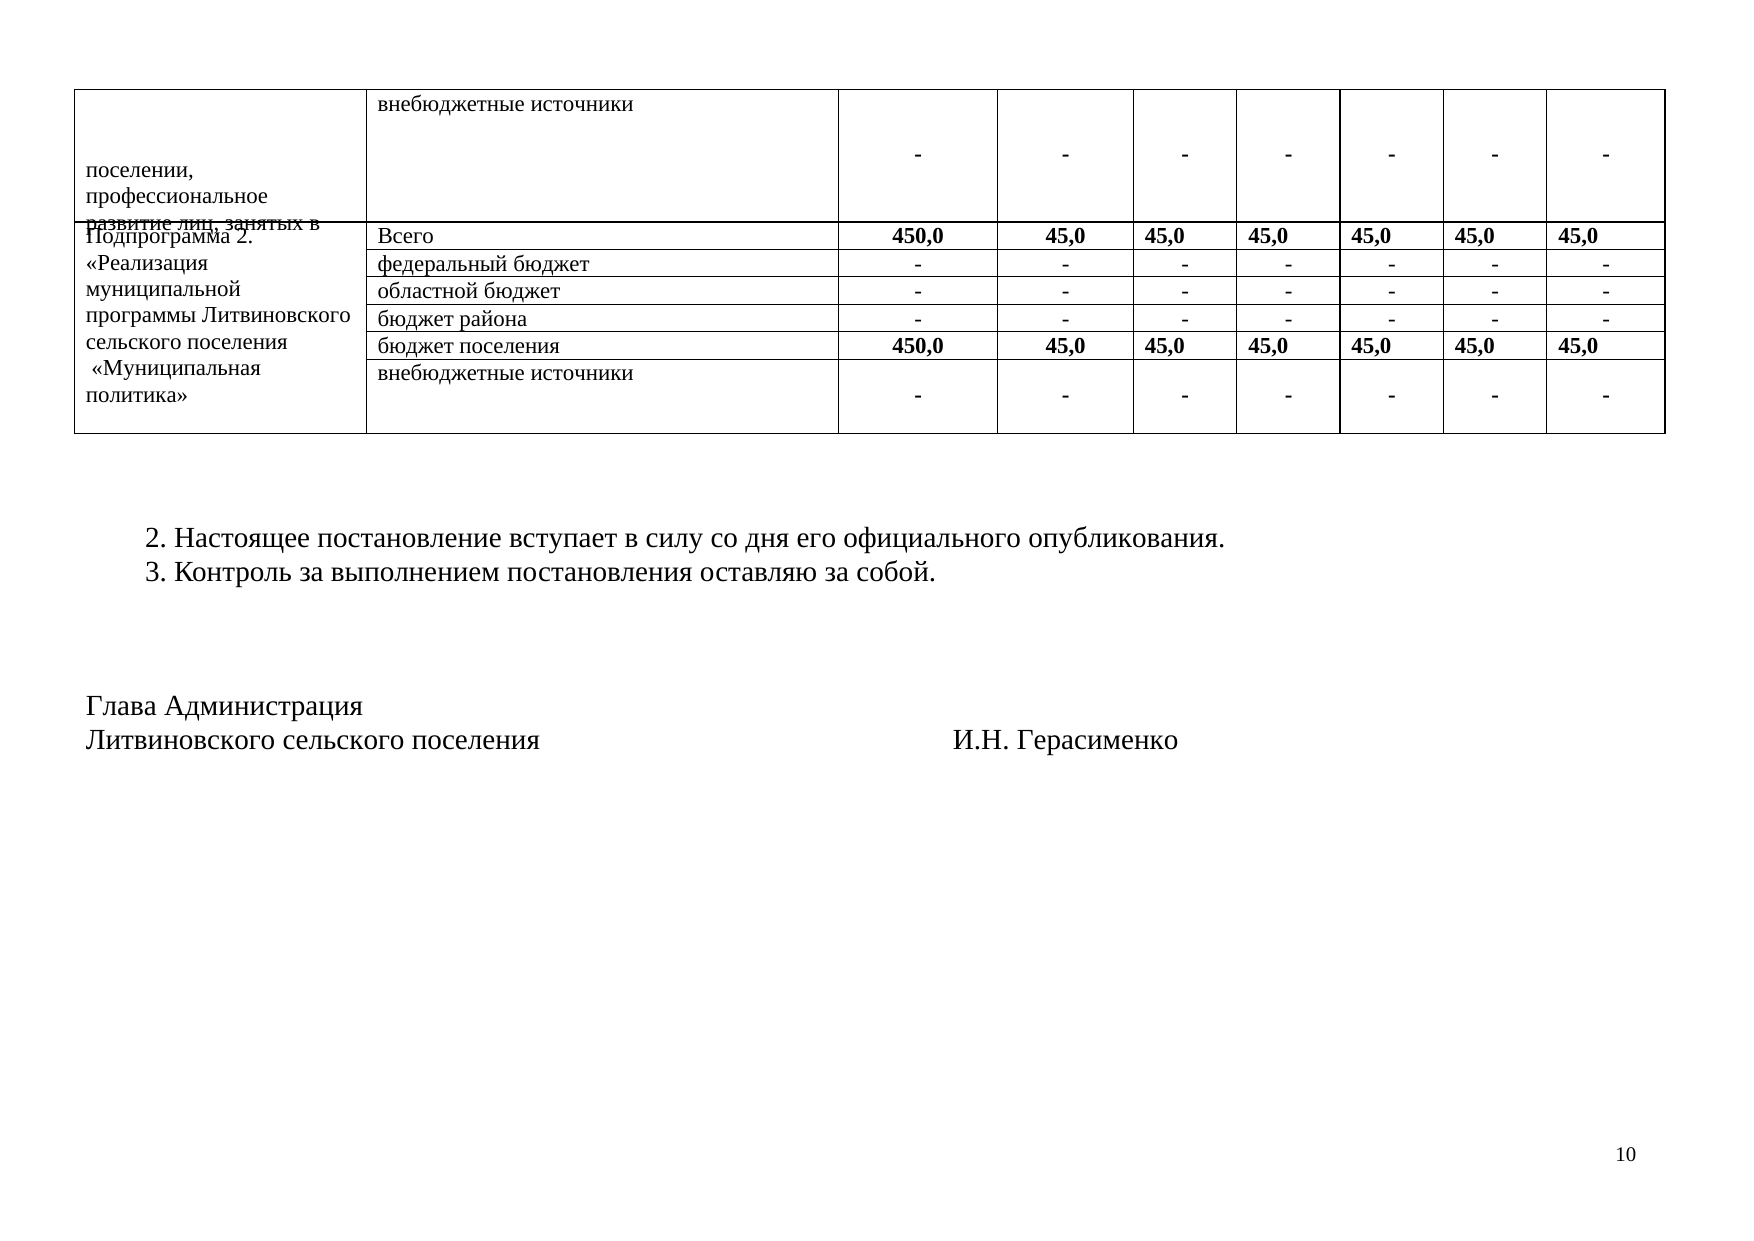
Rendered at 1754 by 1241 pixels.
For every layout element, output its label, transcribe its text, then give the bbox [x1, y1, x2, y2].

table_cell 45,0 [1237, 223, 1339, 249]
table_cell 45,0 [1547, 332, 1664, 358]
table_cell - [1341, 305, 1443, 331]
table_cell - [1547, 250, 1664, 276]
table_cell - [1341, 90, 1443, 221]
table_cell - [1547, 305, 1664, 331]
table_cell внебюджетные источники [367, 90, 838, 221]
text Глава Администрация [86, 688, 1636, 722]
table_cell 45,0 [1547, 223, 1664, 249]
table_cell - [1547, 90, 1664, 221]
table_cell 45,0 [1134, 332, 1236, 358]
table_cell Всего [367, 223, 838, 249]
table_cell - [1341, 360, 1443, 433]
table_cell - [839, 305, 997, 331]
table_cell - [998, 360, 1133, 433]
text 2. Настоящее постановление вступает в силу со дня его официального опубликования. [86, 521, 1636, 554]
table_cell - [1134, 305, 1236, 331]
table_cell внебюджетные источники [367, 360, 838, 433]
table_cell - [998, 305, 1133, 331]
table_cell - [998, 90, 1133, 221]
table_cell 45,0 [998, 223, 1133, 249]
table_cell - [1134, 360, 1236, 433]
table_cell 45,0 [1134, 223, 1236, 249]
table_cell Подпрограмма 2. «Реализация муниципальной программы Литвиновского сельского поселения «Муниципальная политика» [75, 223, 366, 433]
table_cell бюджет района [367, 305, 838, 331]
table_cell 45,0 [998, 332, 1133, 358]
table_cell федеральный бюджет [367, 250, 838, 276]
table_cell 45,0 [1444, 332, 1546, 358]
table_cell бюджет поселения [367, 332, 838, 358]
table_cell областной бюджет [367, 277, 838, 304]
table_cell - [1444, 250, 1546, 276]
text Литвиновского сельского поселения И.Н. Герасименко [86, 722, 1636, 755]
table_cell - [839, 250, 997, 276]
table_cell - [1341, 250, 1443, 276]
table_cell 45,0 [1341, 223, 1443, 249]
table_cell - [1444, 305, 1546, 331]
table_cell - [1237, 250, 1339, 276]
table_cell - [1444, 360, 1546, 433]
table_cell - [1134, 277, 1236, 304]
table_cell - [839, 277, 997, 304]
table_cell - [839, 90, 997, 221]
table_cell - [998, 250, 1133, 276]
table_cell - [1237, 277, 1339, 304]
table_cell - [1444, 277, 1546, 304]
text 3. Контроль за выполнением постановления оставляю за собой. [86, 554, 1636, 588]
table_cell 45,0 [1237, 332, 1339, 358]
table_cell - [1237, 360, 1339, 433]
table_cell - [1237, 305, 1339, 331]
table_cell 450,0 [839, 332, 997, 358]
table_cell - [998, 277, 1133, 304]
table_cell 45,0 [1341, 332, 1443, 358]
table_cell 450,0 [839, 223, 997, 249]
table_cell - [1134, 250, 1236, 276]
table_cell - [1444, 90, 1546, 221]
table_cell - [1547, 277, 1664, 304]
table_cell - [1341, 277, 1443, 304]
table_cell 45,0 [1444, 223, 1546, 249]
table_cell - [839, 360, 997, 433]
table_cell - [1134, 90, 1236, 221]
table_cell - [1237, 90, 1339, 221]
table_cell - [1547, 360, 1664, 433]
